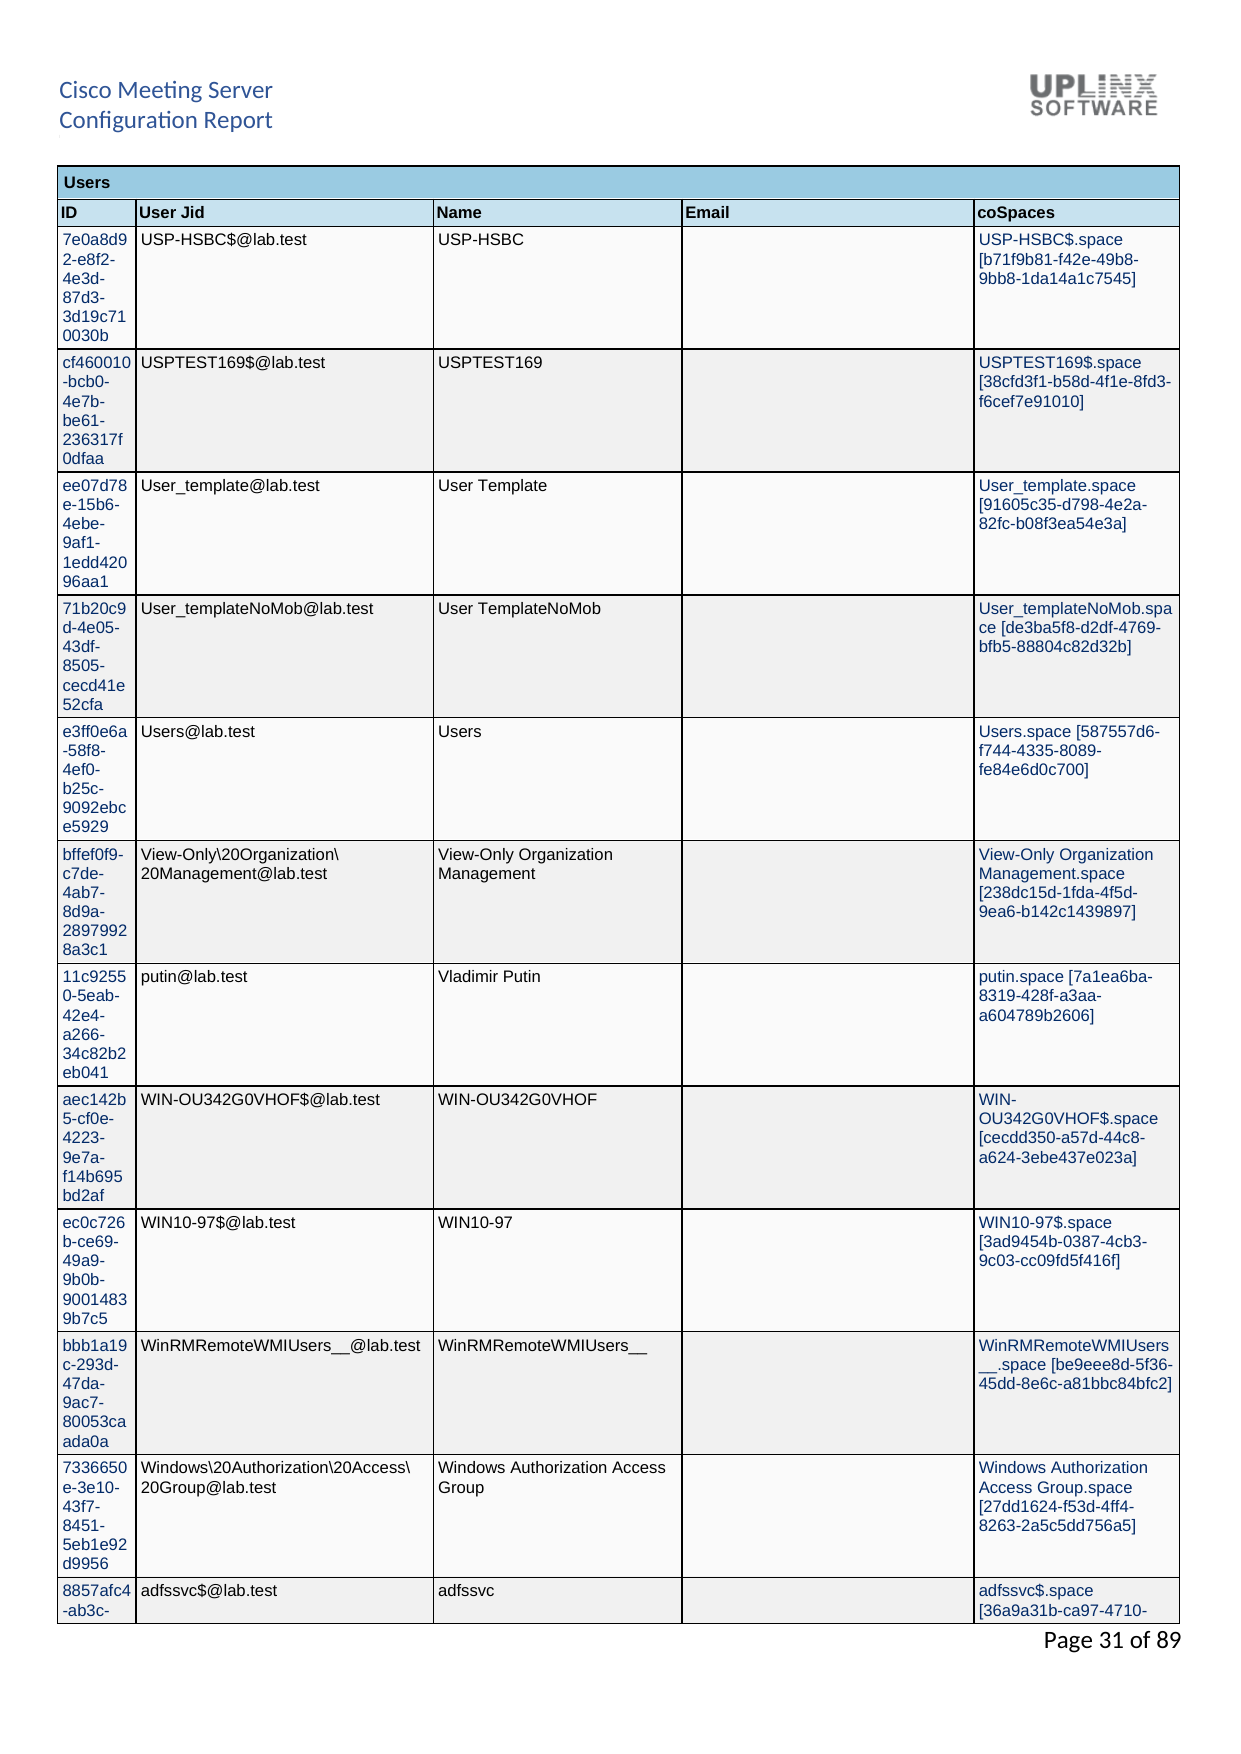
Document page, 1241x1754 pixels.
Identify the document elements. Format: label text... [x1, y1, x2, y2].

table_cell Vladimir Putin [434, 964, 681, 1085]
table_cell View-Only Organization Management.space [238dc15d-1fda-4f5d-9ea6-b142c1439897] [975, 841, 1179, 962]
table_cell adfssvc [434, 1578, 681, 1623]
table_cell Users [434, 718, 681, 839]
table_cell [683, 1455, 973, 1576]
table_cell USPTEST169 [434, 350, 681, 471]
table_cell User Jid [137, 200, 433, 226]
table_cell [683, 1578, 973, 1623]
table_cell [683, 841, 973, 962]
picture [1029, 73, 1159, 118]
table_cell Users.space [587557d6-f744-4335-8089-fe84e6d0c700] [975, 718, 1179, 839]
table_cell bbb1a19c-293d-47da-9ac7-80053caada0a [58, 1332, 135, 1454]
table_cell [683, 473, 973, 594]
table_cell aec142b5-cf0e-4223-9e7a-f14b695bd2af [58, 1087, 135, 1208]
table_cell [975, 1578, 1179, 1623]
table_cell [683, 1210, 973, 1331]
table_cell WIN10-97$.space [3ad9454b-0387-4cb3-9c03-cc09fd5f416f] [975, 1210, 1179, 1331]
table_header Users [58, 167, 1179, 198]
table_cell Windows Authorization Access Group [434, 1455, 681, 1576]
table_cell [683, 1087, 973, 1208]
table_cell USP-HSBC$@lab.test [137, 227, 433, 348]
table_cell [683, 227, 973, 348]
table_cell WinRMRemoteWMIUsers__@lab.test [137, 1332, 433, 1454]
table_cell putin.space [7a1ea6ba-8319-428f-a3aa-a604789b2606] [975, 964, 1179, 1085]
table_cell adfssvc$@lab.test [137, 1578, 433, 1623]
table_cell coSpaces [975, 200, 1179, 226]
table_cell ID [58, 200, 135, 226]
table_cell USPTEST169$@lab.test [137, 350, 433, 471]
table_cell WIN-OU342G0VHOF [434, 1087, 681, 1208]
table_cell e3ff0e6a-58f8-4ef0-b25c-9092ebce5929 [58, 718, 135, 839]
table_cell 11c92550-5eab-42e4-a266-34c82b2eb041 [58, 964, 135, 1085]
table_cell [683, 350, 973, 471]
table_cell bffef0f9-c7de-4ab7-8d9a-28979928a3c1 [58, 841, 135, 962]
table_cell Users@lab.test [137, 718, 433, 839]
table_cell 8857afc4-ab3c-4251-b193-9b34c69a0c95 [58, 1578, 135, 1623]
table_cell 71b20c9d-4e05-43df-8505-cecd41e52cfa [58, 596, 135, 717]
table_cell 7e0a8d92-e8f2-4e3d-87d3-3d19c710030b [58, 227, 135, 348]
table_cell WIN-OU342G0VHOF$@lab.test [137, 1087, 433, 1208]
table_cell 7336650e-3e10-43f7-8451-5eb1e92d9956 [58, 1455, 135, 1576]
table_cell User_templateNoMob.space [de3ba5f8-d2df-4769-bfb5-88804c82d32b] [975, 596, 1179, 717]
table_cell Windows Authorization Access Group.space [27dd1624-f53d-4ff4-8263-2a5c5dd756a5] [975, 1455, 1179, 1576]
table_cell ec0c726b-ce69-49a9-9b0b-90014839b7c5 [58, 1210, 135, 1331]
table_cell Name [434, 200, 681, 226]
table_cell WIN10-97$@lab.test [137, 1210, 433, 1331]
table_cell WIN10-97 [434, 1210, 681, 1331]
table_cell cf460010-bcb0-4e7b-be61-236317f0dfaa [58, 350, 135, 471]
table_cell ee07d78e-15b6-4ebe-9af1-1edd42096aa1 [58, 473, 135, 594]
table_cell USPTEST169$.space [38cfd3f1-b58d-4f1e-8fd3-f6cef7e91010] [975, 350, 1179, 471]
table_cell User_template@lab.test [137, 473, 433, 594]
table_cell [683, 718, 973, 839]
table_cell [683, 964, 973, 1085]
table_cell [683, 596, 973, 717]
table_cell USP-HSBC [434, 227, 681, 348]
table_cell WIN-OU342G0VHOF$.space [cecdd350-a57d-44c8-a624-3ebe437e023a] [975, 1087, 1179, 1208]
table_cell putin@lab.test [137, 964, 433, 1085]
table_cell User_templateNoMob@lab.test [137, 596, 433, 717]
table_cell User Template [434, 473, 681, 594]
table_cell WinRMRemoteWMIUsers__.space [be9eee8d-5f36-45dd-8e6c-a81bbc84bfc2] [975, 1332, 1179, 1454]
table_cell View-Only Organization Management [434, 841, 681, 962]
table_cell Windows\20Authorization\20Access\20Group@lab.test [137, 1455, 433, 1576]
table_cell Email [683, 200, 973, 226]
table_cell WinRMRemoteWMIUsers__ [434, 1332, 681, 1454]
table_cell [683, 1332, 973, 1454]
table_cell View-Only\20Organization\20Management@lab.test [137, 841, 433, 962]
table_cell User_template.space [91605c35-d798-4e2a-82fc-b08f3ea54e3a] [975, 473, 1179, 594]
table_cell USP-HSBC$.space [b71f9b81-f42e-49b8-9bb8-1da14a1c7545] [975, 227, 1179, 348]
table_cell User TemplateNoMob [434, 596, 681, 717]
